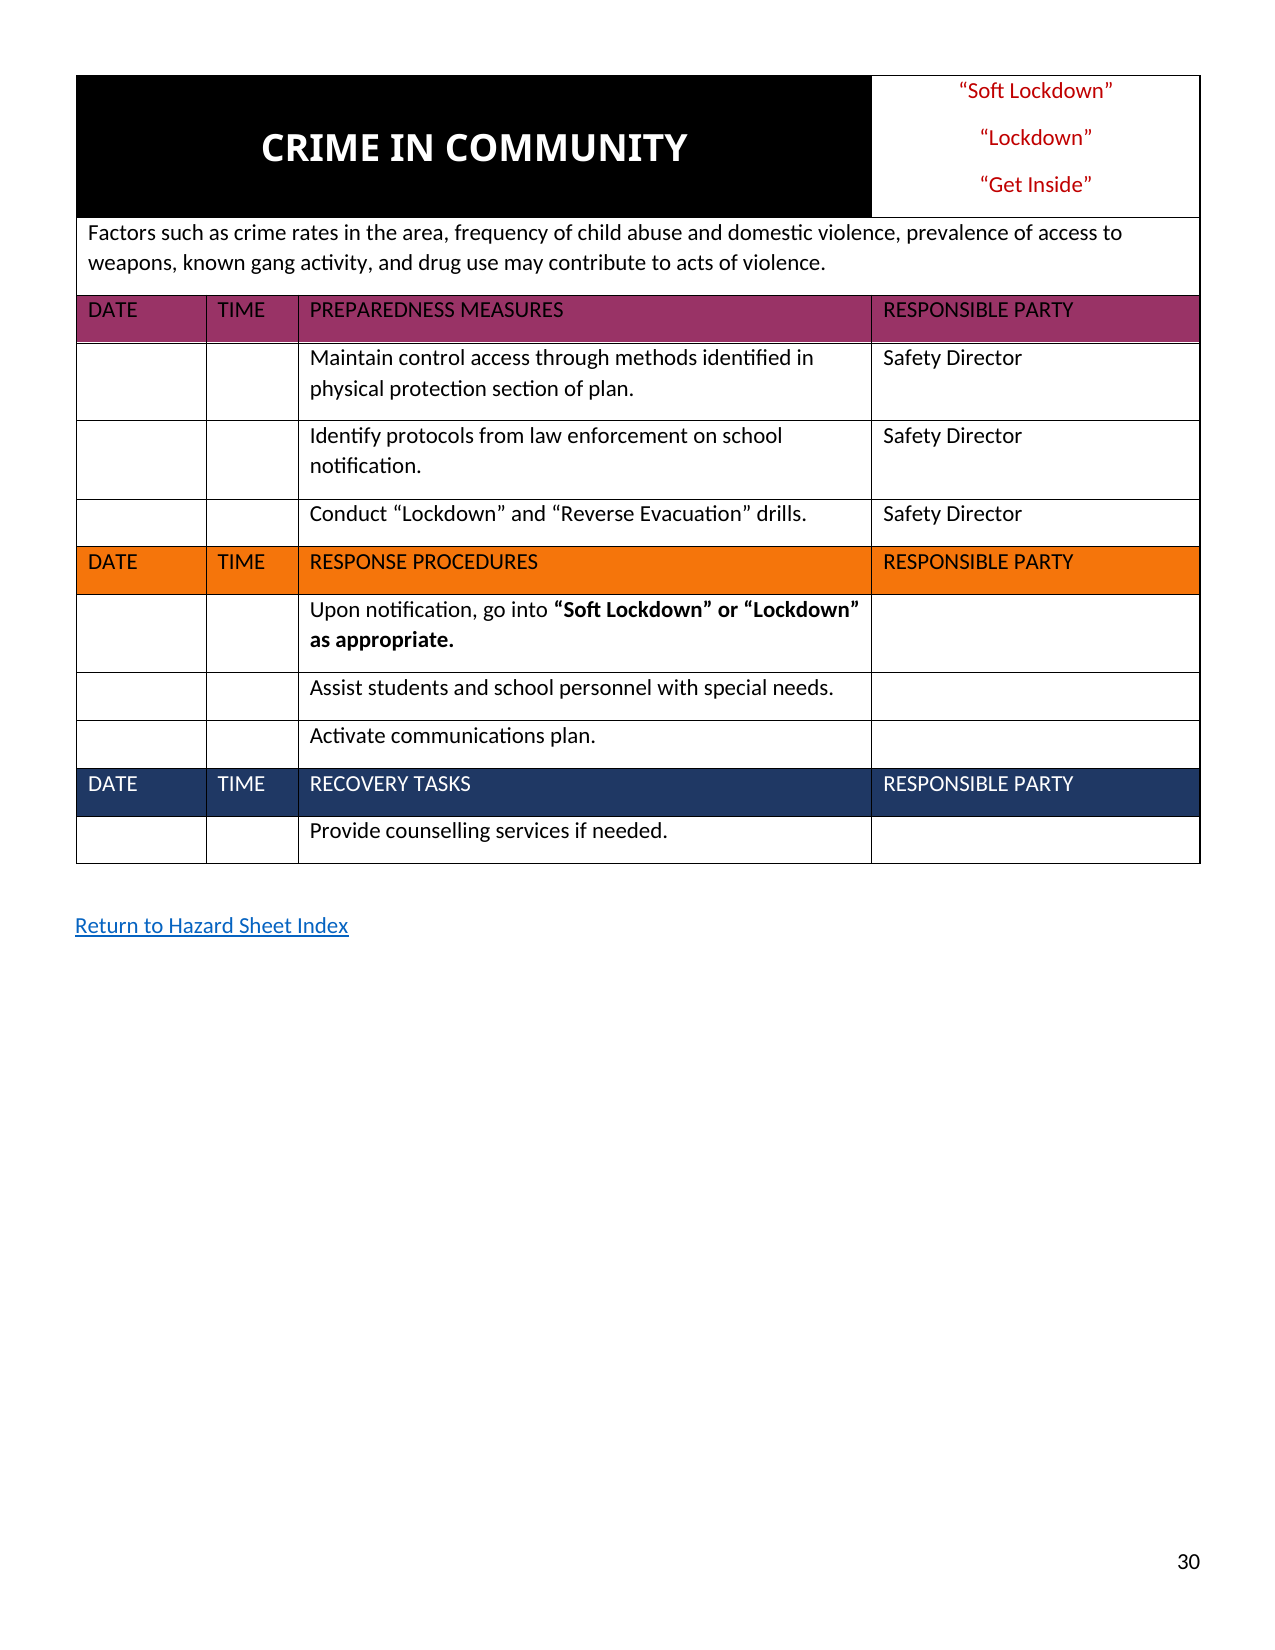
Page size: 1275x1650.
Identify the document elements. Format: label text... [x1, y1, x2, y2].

table_cell Safety Director [872, 500, 1199, 546]
table_cell [872, 595, 1199, 672]
table_cell [77, 673, 206, 720]
table_cell Safety Director [872, 421, 1199, 498]
table_cell [77, 817, 206, 863]
table_cell Safety Director [872, 344, 1199, 420]
text Return to Hazard Sheet Index [75, 911, 1200, 939]
table_cell RECOVERY TASKS [299, 769, 871, 816]
table_cell [207, 673, 298, 720]
table_cell DATE [77, 769, 206, 816]
table_cell [77, 595, 206, 672]
table_header “Soft Lockdown” “Lockdown” “Get Inside” [872, 76, 1199, 217]
table_cell [872, 817, 1199, 863]
table_cell [77, 500, 206, 546]
table_cell TIME [207, 769, 298, 816]
table_cell [872, 673, 1199, 720]
table_cell RESPONSIBLE PARTY [872, 296, 1199, 342]
table_cell Factors such as crime rates in the area, frequency of child abuse and domestic violence, prevalence of access to weapons, known gang activity, and drug use may contribute to acts of violence. [77, 218, 1199, 294]
table_cell Activate communications plan. [299, 721, 871, 768]
table_cell [77, 344, 206, 420]
table_cell Upon notification, go into “Soft Lockdown” or “Lockdown” as appropriate. [299, 595, 871, 672]
table_cell [77, 421, 206, 498]
table_cell Identify protocols from law enforcement on school notification. [299, 421, 871, 498]
table_cell TIME [207, 296, 298, 342]
table_cell [77, 721, 206, 768]
table_cell RESPONSIBLE PARTY [872, 547, 1199, 594]
table_cell Provide counselling services if needed. [299, 817, 871, 863]
table_cell DATE [77, 547, 206, 594]
table_cell PREPAREDNESS MEASURES [299, 296, 871, 342]
table_header CRIME IN COMMUNITY [77, 76, 871, 217]
table_cell DATE [77, 296, 206, 342]
table_cell [207, 817, 298, 863]
table_cell RESPONSIBLE PARTY [872, 769, 1199, 816]
table_cell Assist students and school personnel with special needs. [299, 673, 871, 720]
table_cell [872, 721, 1199, 768]
table_cell Conduct “Lockdown” and “Reverse Evacuation” drills. [299, 500, 871, 546]
table_cell [207, 500, 298, 546]
table_cell RESPONSE PROCEDURES [299, 547, 871, 594]
table_cell [207, 595, 298, 672]
table_cell TIME [207, 547, 298, 594]
table_cell [207, 344, 298, 420]
table_cell Maintain control access through methods identified in physical protection section of plan. [299, 344, 871, 420]
table_cell [207, 421, 298, 498]
table_cell [207, 721, 298, 768]
